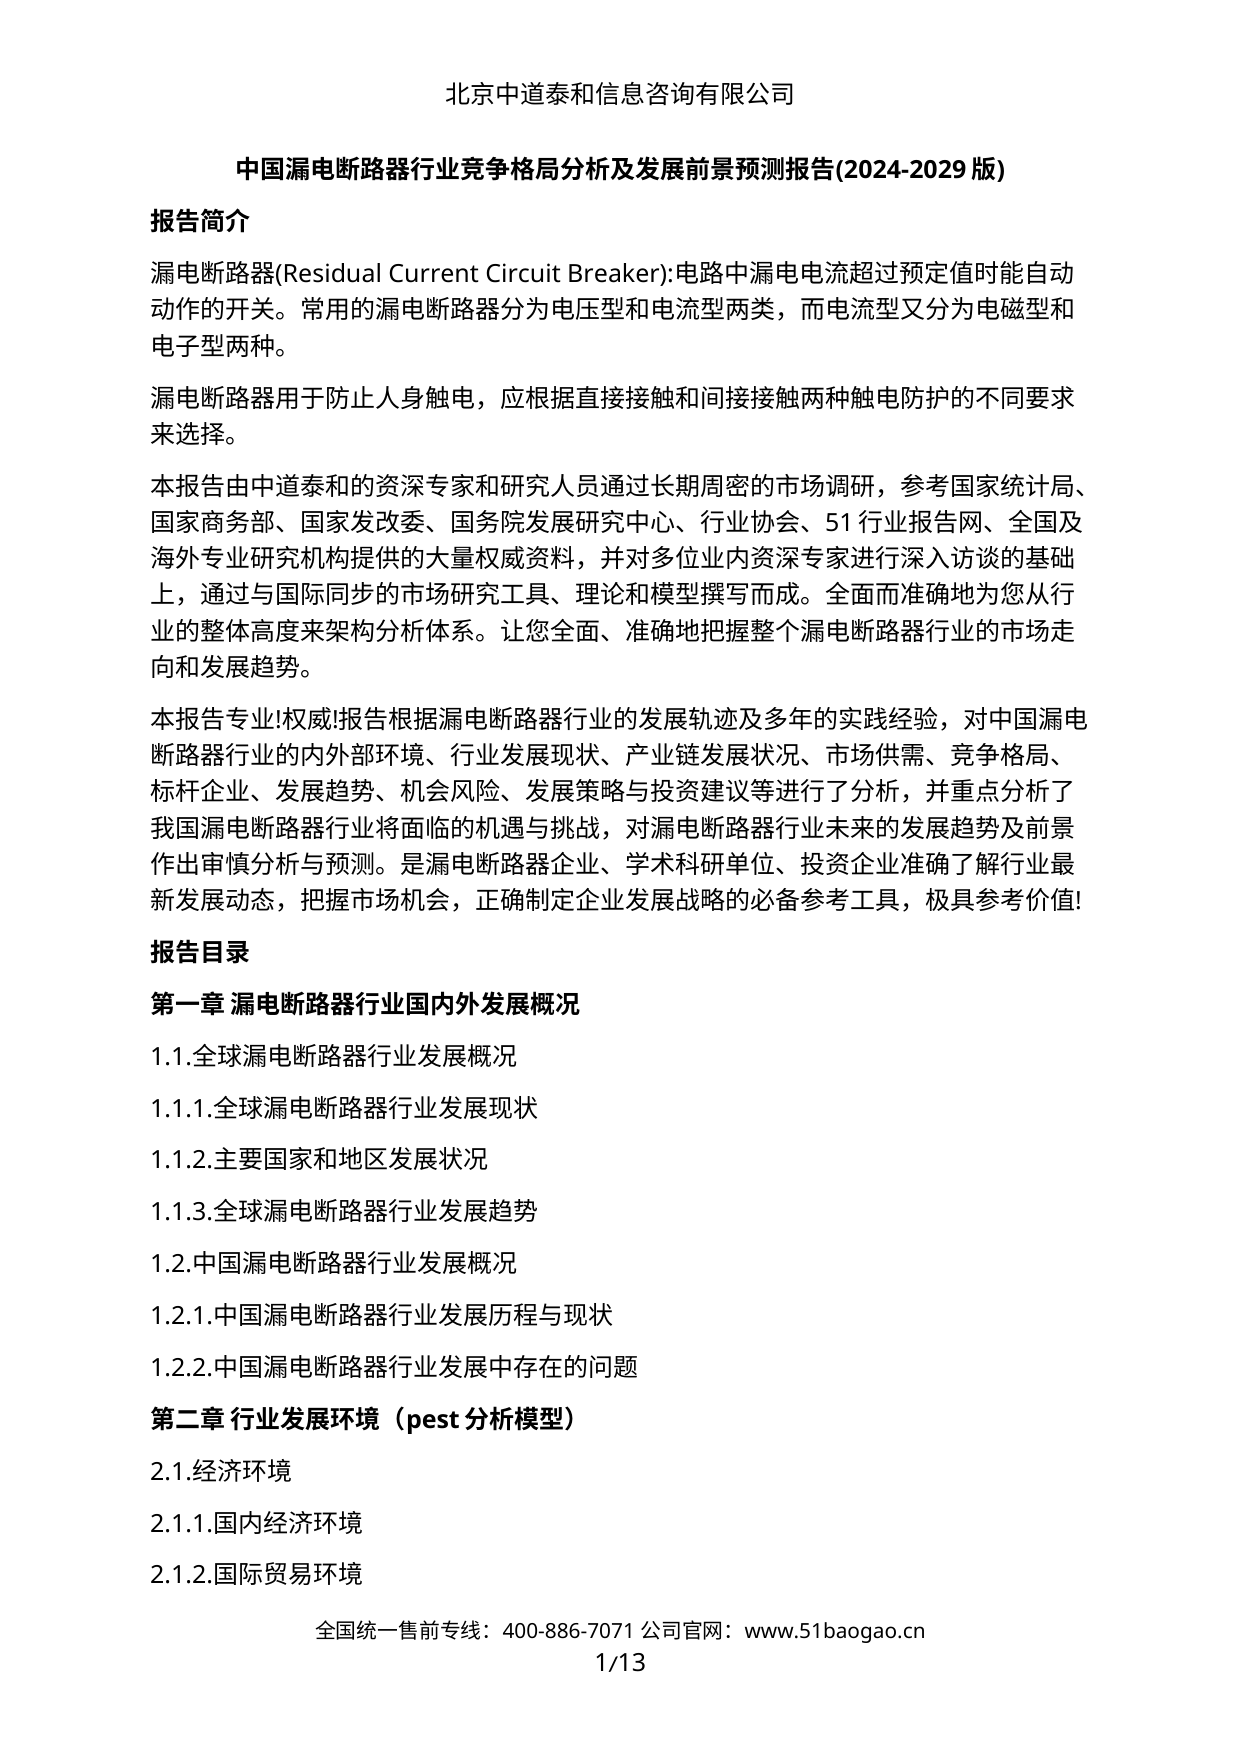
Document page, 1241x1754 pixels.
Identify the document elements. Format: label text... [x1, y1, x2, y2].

text 2.1.1.国内经济环境 [150, 1503, 1090, 1539]
text 第一章 漏电断路器行业国内外发展概况 [150, 984, 1090, 1021]
text 1.2.2.中国漏电断路器行业发展中存在的问题 [150, 1347, 1090, 1384]
text 1.1.2.主要国家和地区发展状况 [150, 1140, 1090, 1176]
text 1.1.3.全球漏电断路器行业发展趋势 [150, 1192, 1090, 1228]
text 报告简介 [150, 202, 1090, 238]
text 2.1.经济环境 [150, 1451, 1090, 1487]
text 第二章 行业发展环境（pest分析模型） [150, 1399, 1090, 1436]
text 1.2.1.中国漏电断路器行业发展历程与现状 [150, 1296, 1090, 1332]
text 1.1.全球漏电断路器行业发展概况 [150, 1036, 1090, 1072]
text 报告目录 [150, 932, 1090, 969]
text 本报告由中道泰和的资深专家和研究人员通过长期周密的市场调研，参考国家统计局、国家商务部、国家发改委、国务院发展研究中心、行业协会、51行业报告网、全国及海外专业研究机构提供的大量权威资料，并对多位业内资深专家进行深入访谈的基础上，通过与国际同步的市场研究工具、理论和模型撰写而成。全面而准确地为您从行业的整体高度来架构分析体系。让您全面、准确地把握整个漏电断路器行业的市场走向和发展趋势。 [150, 466, 1090, 684]
text 中国漏电断路器行业竞争格局分析及发展前景预测报告(2024-2029版) [150, 150, 1090, 186]
text 2.1.2.国际贸易环境 [150, 1555, 1090, 1591]
text 本报告专业!权威!报告根据漏电断路器行业的发展轨迹及多年的实践经验，对中国漏电断路器行业的内外部环境、行业发展现状、产业链发展状况、市场供需、竞争格局、标杆企业、发展趋势、机会风险、发展策略与投资建议等进行了分析，并重点分析了我国漏电断路器行业将面临的机遇与挑战，对漏电断路器行业未来的发展趋势及前景作出审慎分析与预测。是漏电断路器企业、学术科研单位、投资企业准确了解行业最新发展动态，把握市场机会，正确制定企业发展战略的必备参考工具，极具参考价值! [150, 699, 1090, 917]
text 1.1.1.全球漏电断路器行业发展现状 [150, 1088, 1090, 1124]
text 漏电断路器用于防止人身触电，应根据直接接触和间接接触两种触电防护的不同要求来选择。 [150, 378, 1090, 451]
text 漏电断路器(Residual Current Circuit Breaker):电路中漏电电流超过预定值时能自动动作的开关。常用的漏电断路器分为电压型和电流型两类，而电流型又分为电磁型和电子型两种。 [150, 254, 1090, 362]
text 1.2.中国漏电断路器行业发展概况 [150, 1244, 1090, 1280]
